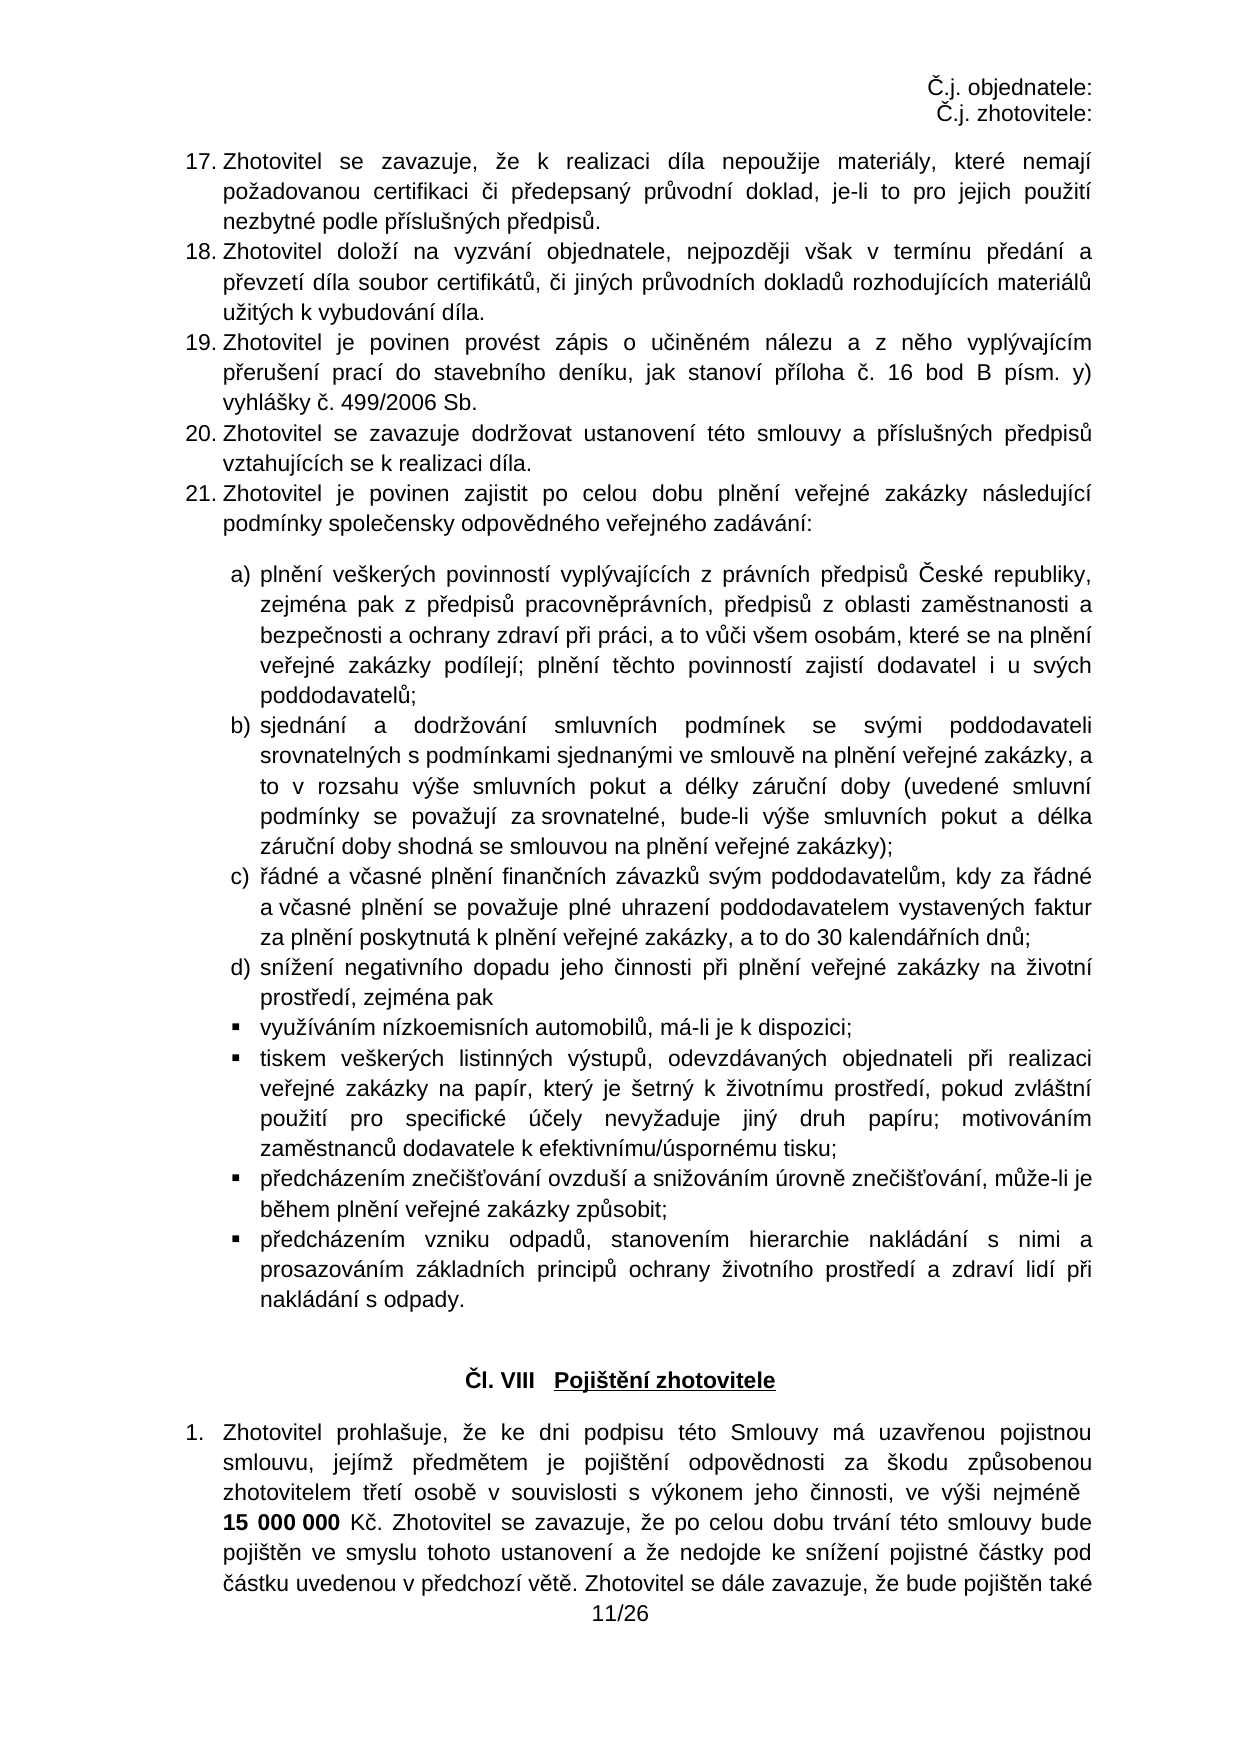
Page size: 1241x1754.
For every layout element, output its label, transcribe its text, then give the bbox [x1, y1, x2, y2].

list sjednání a dodržování smluvních podmínek se svými poddodavateli srovnatelných s podmínkami sjednanými ve smlouvě na plnění veřejné zakázky, a to v rozsahu výše smluvních pokut a délky záruční doby (uvedené smluvní podmínky se považují za srovnatelné, bude-li výše smluvních pokut a délka záruční doby shodná se smlouvou na plnění veřejné zakázky); [230, 712, 1093, 859]
list plnění veškerých povinností vyplývajících z právních předpisů České republiky, zejména pak z předpisů pracovněprávních, předpisů z oblasti zaměstnanosti a bezpečnosti a ochrany zdraví při práci, a to vůči všem osobám, které se na plnění veřejné zakázky podílejí; plnění těchto povinností zajistí dodavatel i u svých poddodavatelů; [230, 561, 1093, 708]
list předcházením znečišťování ovzduší a snižováním úrovně znečišťování, může-li je během plnění veřejné zakázky způsobit; [230, 1165, 1093, 1222]
list využíváním nízkoemisních automobilů, má-li je k dispozici; [230, 1014, 1093, 1041]
list tiskem veškerých listinných výstupů, odevzdávaných objednateli při realizaci veřejné zakázky na papír, který je šetrný k životnímu prostředí, pokud zvláštní použití pro specifické účely nevyžaduje jiný druh papíru; motivováním zaměstnanců dodavatele k efektivnímu/úspornému tisku; [230, 1044, 1093, 1161]
list řádné a včasné plnění finančních závazků svým poddodavatelům, kdy za řádné a včasné plnění se považuje plné uhrazení poddodavatelem vystavených faktur za plnění poskytnutá k plnění veřejné zakázky, a to do 30 kalendářních dnů; [230, 863, 1093, 950]
list Zhotovitel se zavazuje, že k realizaci díla nepoužije materiály, které nemají požadovanou certifikaci či předepsaný průvodní doklad, je-li to pro jejich použití nezbytné podle příslušných předpisů. [185, 148, 1093, 234]
list snížení negativního dopadu jeho činnosti při plnění veřejné zakázky na životní prostředí, zejména pak [230, 954, 1093, 1010]
list předcházením vzniku odpadů, stanovením hierarchie nakládání s nimi a prosazováním základních principů ochrany životního prostředí a zdraví lidí při nakládání s odpady. [230, 1226, 1093, 1312]
text Čl. VIII Pojištění zhotovitele [148, 1367, 1093, 1394]
list Zhotovitel se zavazuje dodržovat ustanovení této smlouvy a příslušných předpisů vztahujících se k realizaci díla. [185, 419, 1093, 476]
list Zhotovitel doloží na vyzvání objednatele, nejpozději však v termínu předání a převzetí díla soubor certifikátů, či jiných průvodních dokladů rozhodujících materiálů užitých k vybudování díla. [185, 238, 1093, 325]
list Zhotovitel je povinen provést zápis o učiněném nálezu a z něho vyplývajícím přerušení prací do stavebního deníku, jak stanoví příloha č. 16 bod B písm. y) vyhlášky č. 499/2006 Sb. [185, 329, 1093, 416]
list Zhotovitel je povinen zajistit po celou dobu plnění veřejné zakázky následující podmínky společensky odpovědného veřejného zadávání: [185, 480, 1093, 536]
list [185, 1418, 1093, 1596]
